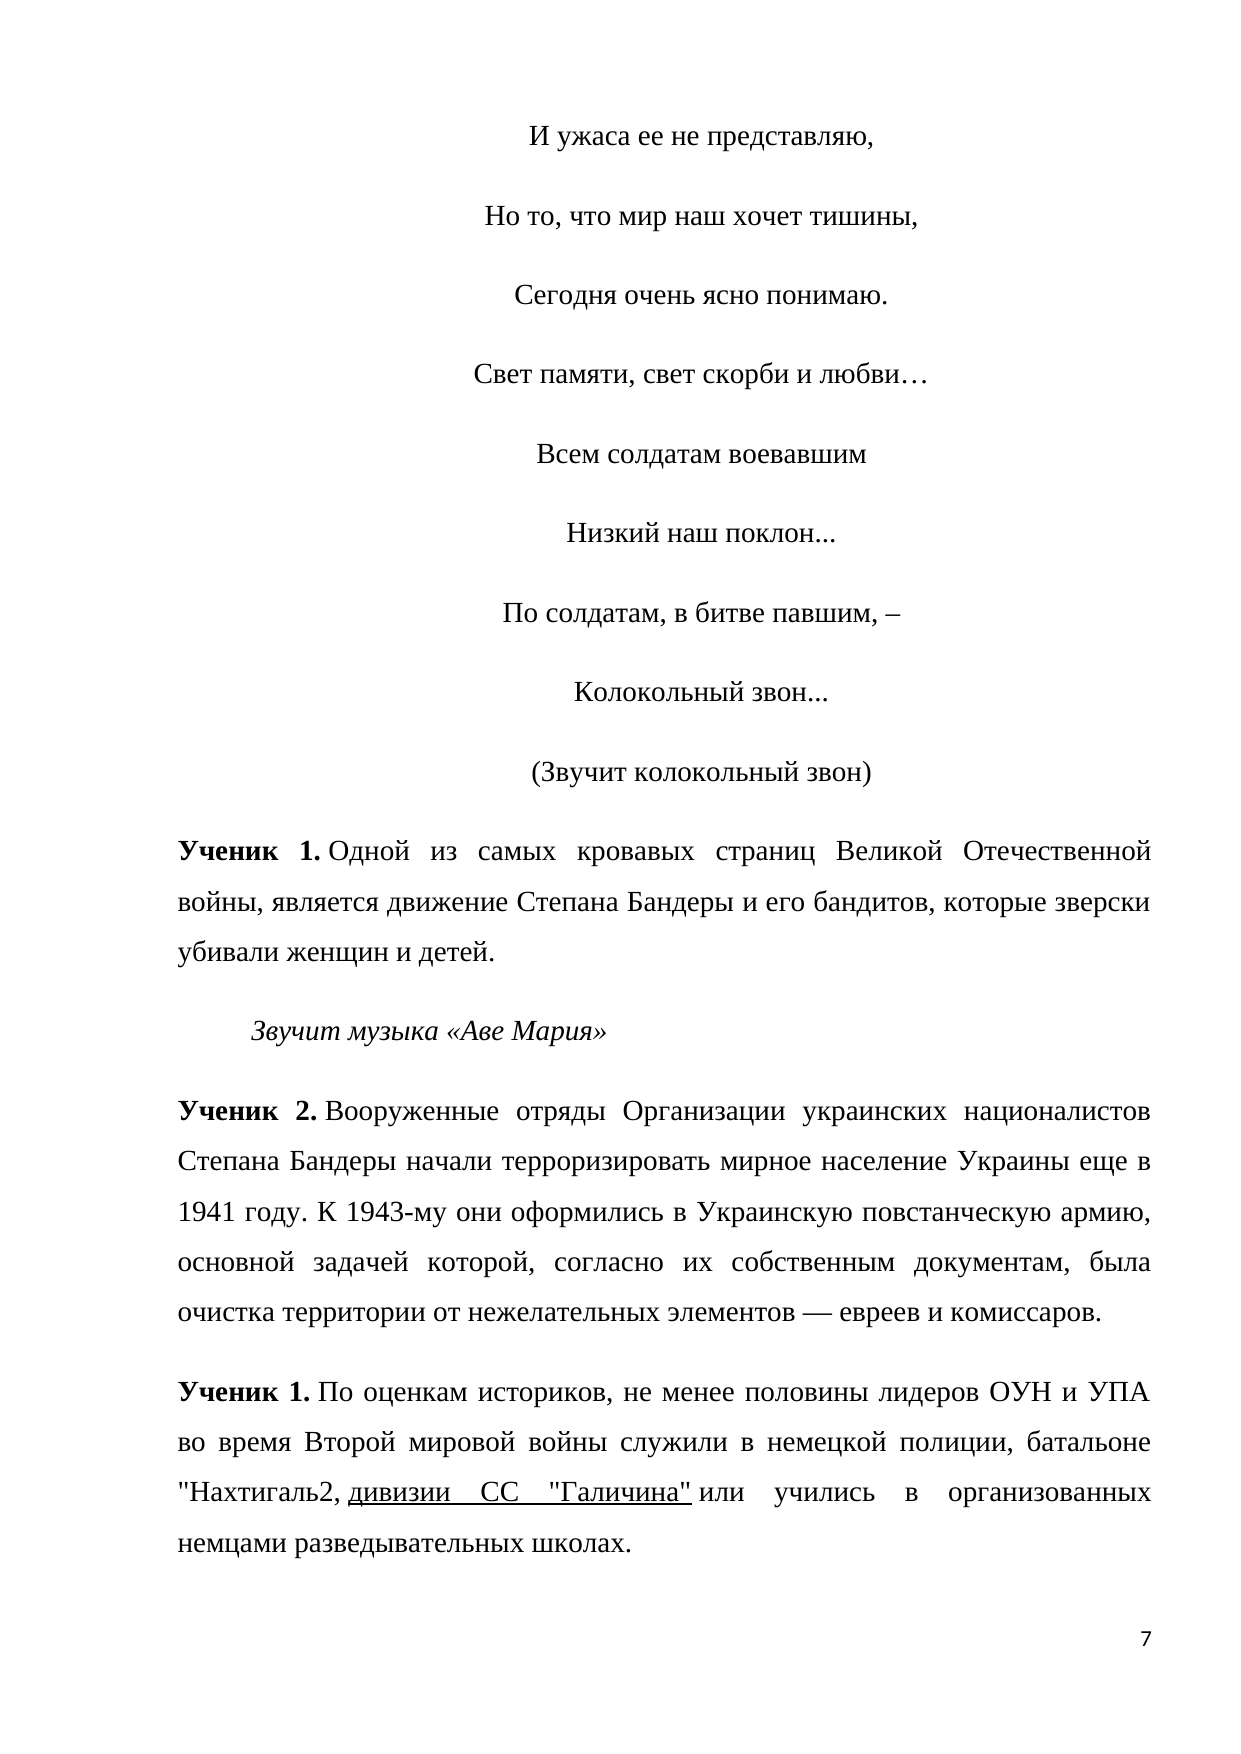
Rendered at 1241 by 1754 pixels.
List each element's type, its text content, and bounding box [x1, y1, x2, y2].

text Всем солдатам воевавшим [177, 436, 1152, 469]
text И ужаса ее не представляю, [177, 118, 1152, 152]
text Низкий наш поклон... [177, 516, 1152, 549]
text Ученик 1. По оценкам историков, не менее половины лидеров ОУН и УПА во время Второй мировой войны служили в немецкой полиции, батальоне "Нахтигаль2, дивизии СС "Галичина" или учились в организованных немцами разведывательных школах. [177, 1374, 1152, 1558]
text Ученик 1. Одной из самых кровавых страниц Великой Отечественной войны, является движение Степана Бандеры и его бандитов, которые зверски убивали женщин и детей. [177, 833, 1152, 968]
text Но то, что мир наш хочет тишины, [177, 198, 1152, 231]
text Звучит музыка «Аве Мария» [177, 1013, 1152, 1047]
text (Звучит колокольный звон) [177, 754, 1152, 787]
text По солдатам, в битве павшим, – [177, 595, 1152, 628]
text Свет памяти, свет скорби и любви… [177, 357, 1152, 390]
text Сегодня очень ясно понимаю. [177, 277, 1152, 311]
text Ученик 2. Вооруженные отряды Организации украинских националистов Степана Бандеры начали терроризировать мирное население Украины еще в 1941 году. К 1943-му они оформились в Украинскую повстанческую армию, основной задачей которой, согласно их собственным документам, была очистка территории от нежелательных элементов — евреев и комиссаров. [177, 1093, 1152, 1328]
text Колокольный звон... [177, 674, 1152, 708]
